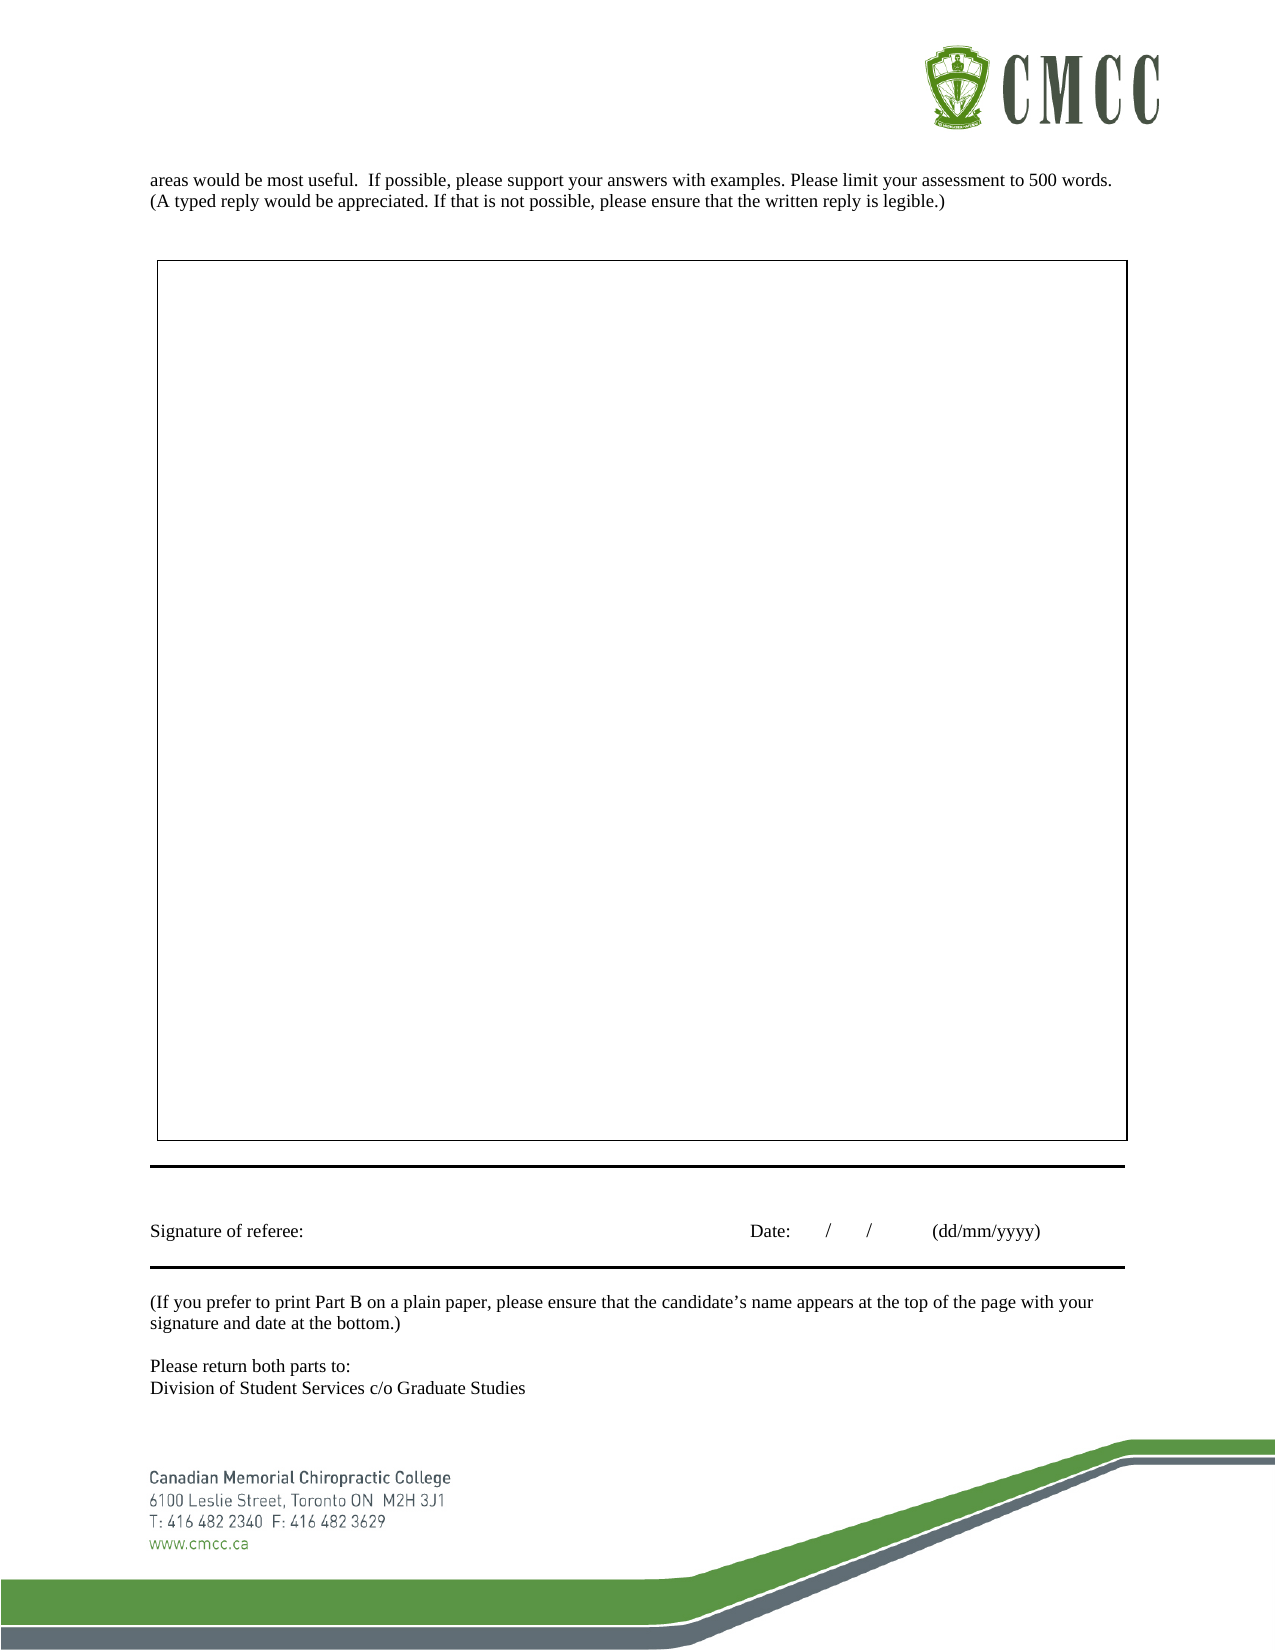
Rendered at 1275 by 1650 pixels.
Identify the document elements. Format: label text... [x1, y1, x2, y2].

picture [1, 1435, 1275, 1650]
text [150, 169, 1125, 212]
text Please return both parts to: [150, 1355, 1125, 1377]
picture [919, 43, 1165, 132]
text Signature of referee: Date: [150, 1218, 1125, 1242]
text (If you prefer to print Part B on a plain paper, please ensure that the candidate’s name appears at the top of the page with your signature and date at the bottom.) [150, 1291, 1125, 1334]
text Division of Student Services c/o Graduate Studies [150, 1377, 1125, 1398]
